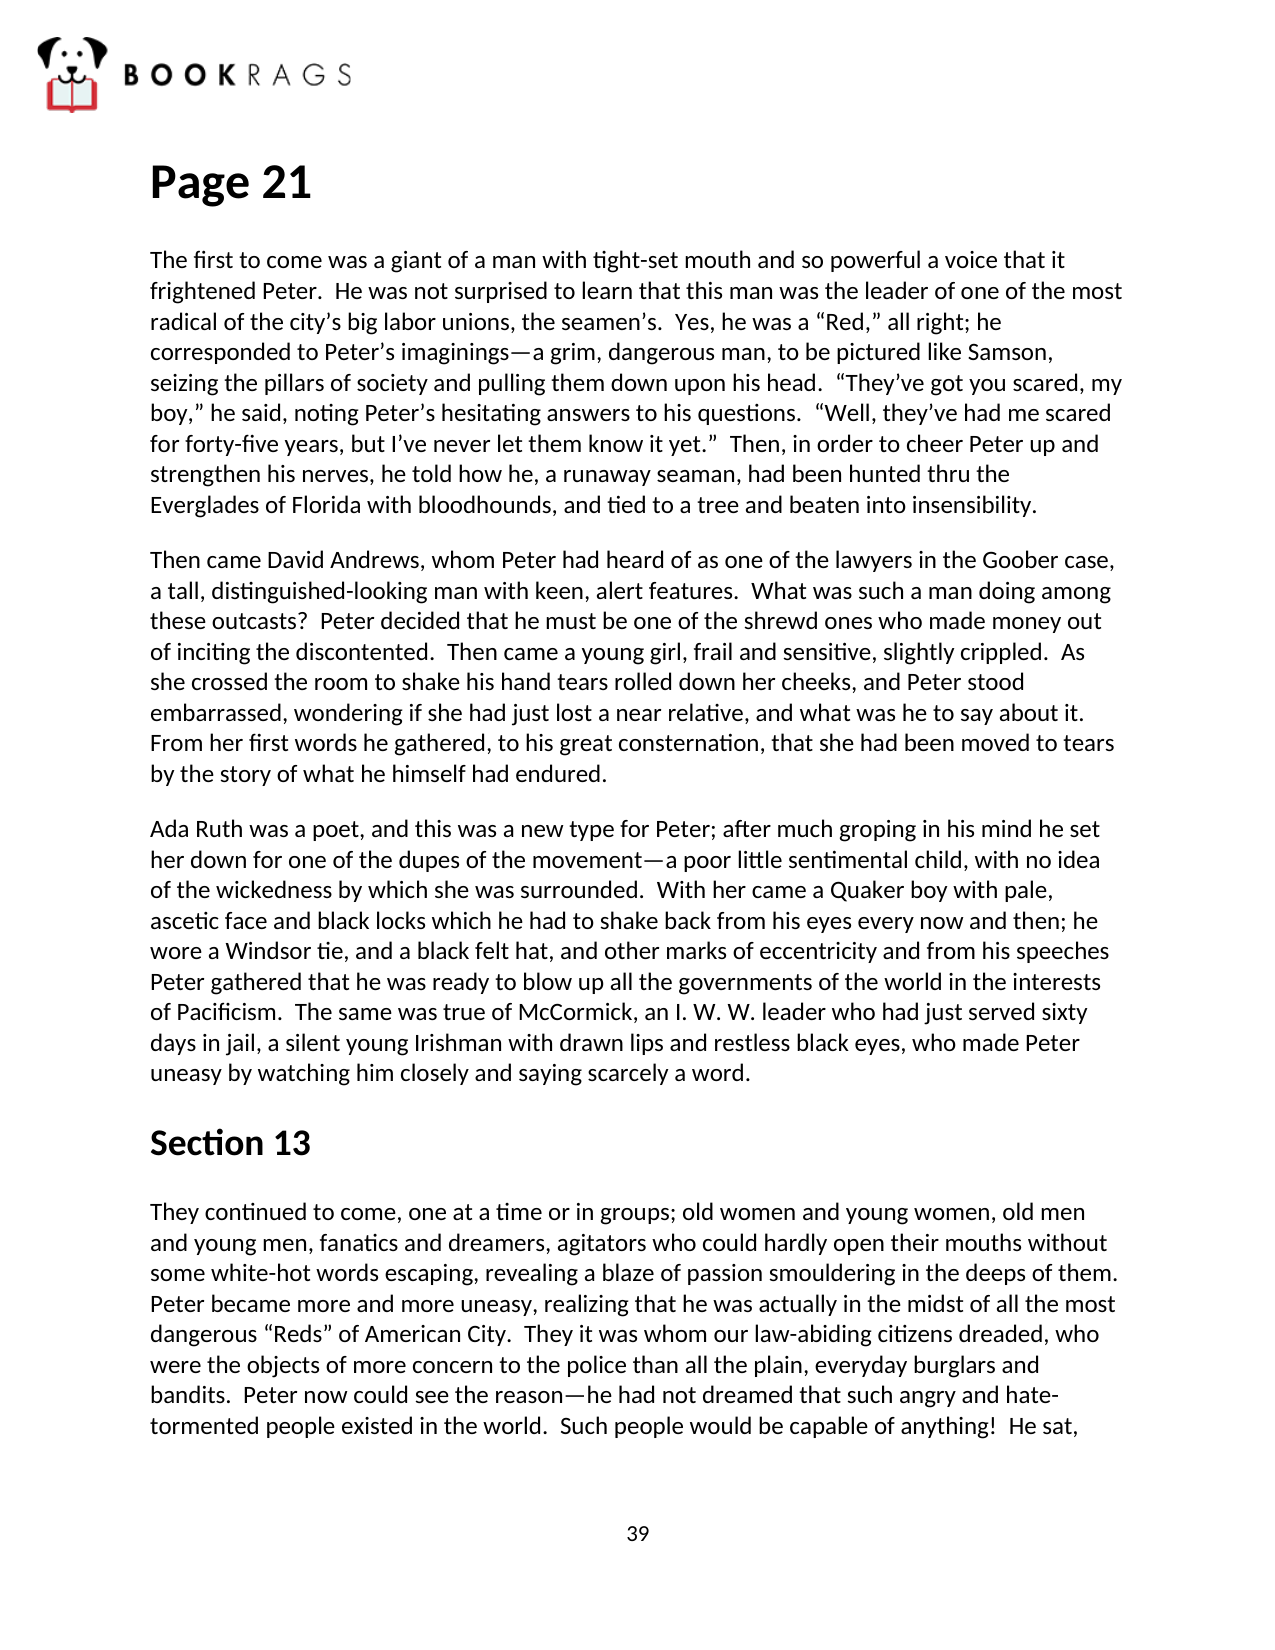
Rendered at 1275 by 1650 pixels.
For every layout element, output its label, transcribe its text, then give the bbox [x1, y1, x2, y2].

text Then came David Andrews, whom Peter had heard of as one of the lawyers in the Goober case, a tall, distinguished-looking man with keen, alert features. What was such a man doing among these outcasts? Peter decided that he must be one of the shrewd ones who made money out of inciting the discontented. Then came a young girl, frail and sensitive, slightly crippled. As she crossed the room to shake his hand tears rolled down her cheeks, and Peter stood embarrassed, wondering if she had just lost a near relative, and what was he to say about it. From her first words he gathered, to his great consternation, that she had been moved to tears by the story of what he himself had endured. [150, 544, 1125, 788]
text Section 13 [150, 1119, 1125, 1165]
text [150, 1196, 1125, 1440]
picture [37, 37, 351, 113]
text The first to come was a giant of a man with tight-set mouth and so powerful a voice that it frightened Peter. He was not surprised to learn that this man was the leader of one of the most radical of the city’s big labor unions, the seamen’s. Yes, he was a “Red,” all right; he corresponded to Peter’s imaginings—­a grim, dangerous man, to be pictured like Samson, seizing the pillars of society and pulling them down upon his head. “They’ve got you scared, my boy,” he said, noting Peter’s hesitating answers to his questions. “Well, they’ve had me scared for forty-five years, but I’ve never let them know it yet.” Then, in order to cheer Peter up and strengthen his nerves, he told how he, a runaway seaman, had been hunted thru the Everglades of Florida with bloodhounds, and tied to a tree and beaten into insensibility. [150, 244, 1125, 519]
text Page 21 [150, 150, 1125, 211]
text Ada Ruth was a poet, and this was a new type for Peter; after much groping in his mind he set her down for one of the dupes of the movement—­a poor little sentimental child, with no idea of the wickedness by which she was surrounded. With her came a Quaker boy with pale, ascetic face and black locks which he had to shake back from his eyes every now and then; he wore a Windsor tie, and a black felt hat, and other marks of eccentricity and from his speeches Peter gathered that he was ready to blow up all the governments of the world in the interests of Pacificism. The same was true of McCormick, an I. W. W. leader who had just served sixty days in jail, a silent young Irishman with drawn lips and restless black eyes, who made Peter uneasy by watching him closely and saying scarcely a word. [150, 813, 1125, 1088]
